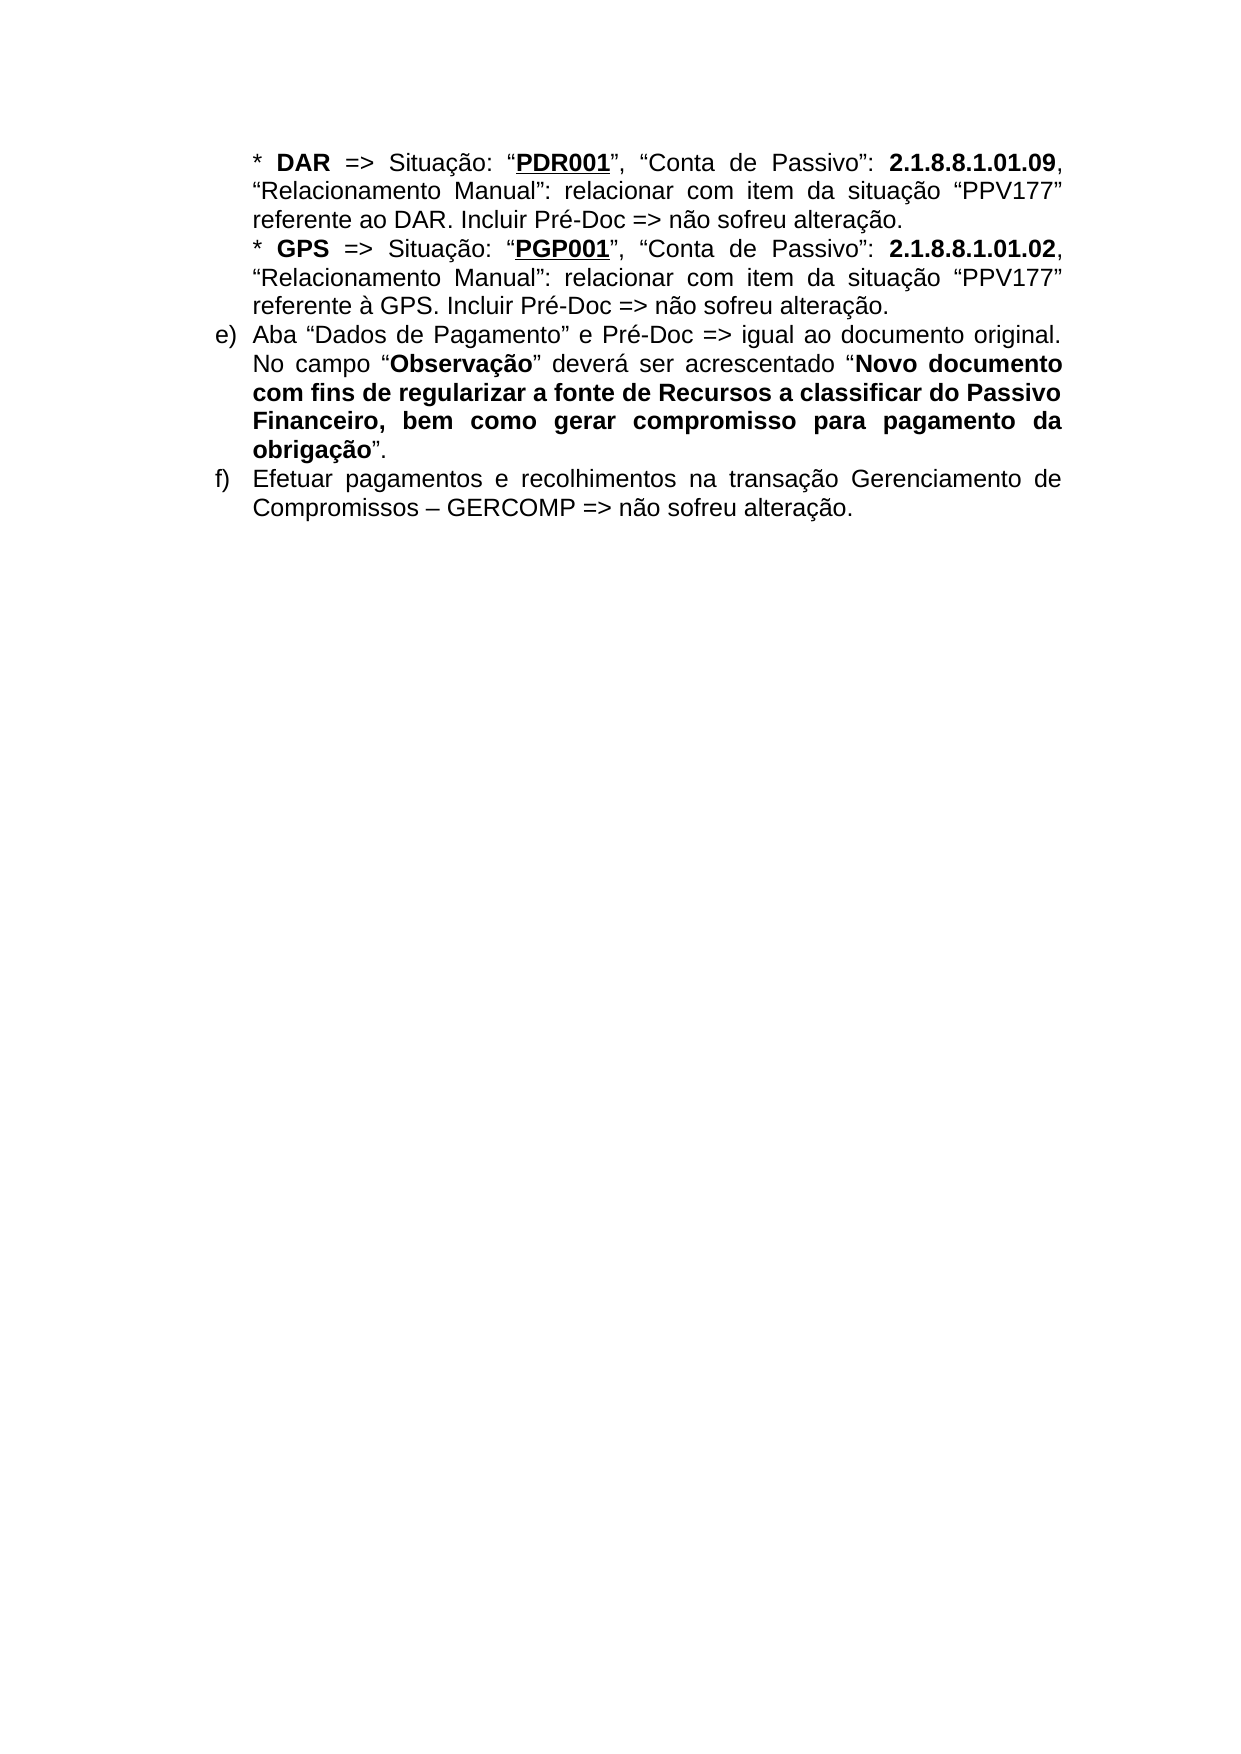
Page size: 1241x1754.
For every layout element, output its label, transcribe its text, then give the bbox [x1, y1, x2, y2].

list Aba “Dados de Pagamento” e Pré-Doc => igual ao documento original. No campo “Observação” deverá ser acrescentado “Novo documento com fins de regularizar a fonte de Recursos a classificar do Passivo Financeiro, bem como gerar compromisso para pagamento da obrigação”. [215, 320, 1063, 464]
list * GPS => Situação: “PGP001”, “Conta de Passivo”: 2.1.8.8.1.01.02, “Relacionamento Manual”: relacionar com item da situação “PPV177” referente à GPS. Incluir Pré-Doc => não sofreu alteração. [252, 234, 1063, 320]
list Efetuar pagamentos e recolhimentos na transação Gerenciamento de Compromissos – GERCOMP => não sofreu alteração. [215, 464, 1063, 521]
list * DAR => Situação: “PDR001”, “Conta de Passivo”: 2.1.8.8.1.01.09, “Relacionamento Manual”: relacionar com item da situação “PPV177” referente ao DAR. Incluir Pré-Doc => não sofreu alteração. [252, 148, 1063, 234]
